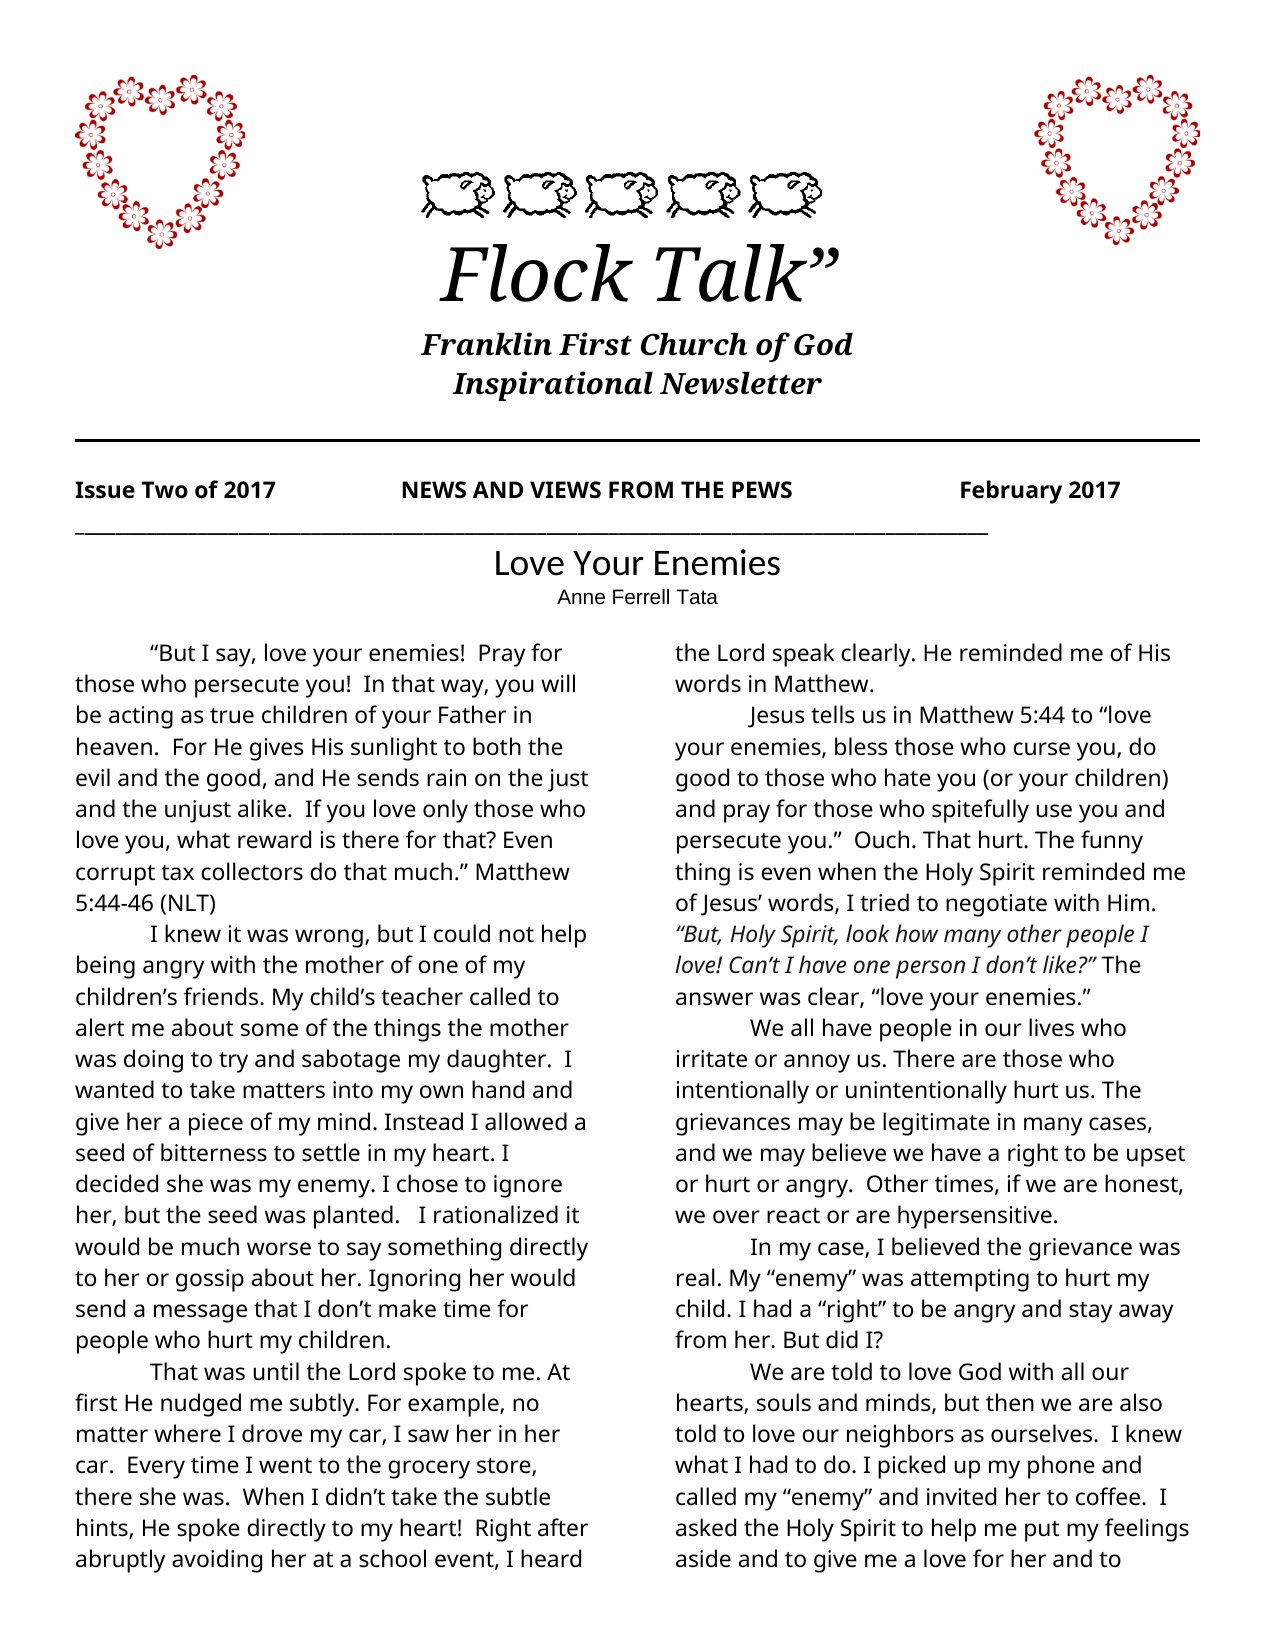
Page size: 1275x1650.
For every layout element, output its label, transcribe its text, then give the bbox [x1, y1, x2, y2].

text “But I say, love your enemies! Pray for those who persecute you! In that way, you will be acting as true children of your Father in heaven. For He gives His sunlight to both the evil and the good, and He sends rain on the just and the unjust alike. If you love only those who love you, what reward is there for that? Even corrupt tax collectors do that much.” Matthew 5:44-46 (NLT) [75, 637, 600, 918]
text In my case, I believed the grievance was real. My “enemy” was attempting to hurt my child. I had a “right” to be angry and stay away from her. But did I? [675, 1231, 1200, 1356]
text Inspirational Newsletter [75, 363, 1200, 403]
text Issue Two of 2017 NEWS AND VIEWS FROM THE PEWS February 2017 _________________________________________________________________________________________ [75, 474, 1200, 539]
text That was until the Lord spoke to me. At first He nudged me subtly. For example, no matter where I drove my car, I saw her in her car. Every time I went to the grocery store, there she was. When I didn’t take the subtle hints, He spoke directly to my heart! Right after abruptly avoiding her at a school event, I heard the Lord speak clearly. He reminded me of His words in Matthew. [75, 1356, 600, 1574]
picture [1034, 75, 1200, 245]
text Love Your Enemies [75, 539, 1200, 585]
text That was until the Lord spoke to me. At first He nudged me subtly. For example, no matter where I drove my car, I saw her in her car. Every time I went to the grocery store, there she was. When I didn’t take the subtle hints, He spoke directly to my heart! Right after abruptly avoiding her at a school event, I heard the Lord speak clearly. He reminded me of His words in Matthew. [675, 637, 1200, 699]
picture [75, 75, 246, 249]
text Flock Talk” [75, 75, 1200, 324]
text We all have people in our lives who irritate or annoy us. There are those who intentionally or unintentionally hurt us. The grievances may be legitimate in many cases, and we may believe we have a right to be upset or hurt or angry. Other times, if we are honest, we over react or are hypersensitive. [675, 1012, 1200, 1231]
text Franklin First Church of God [75, 324, 1200, 363]
text I knew it was wrong, but I could not help being angry with the mother of one of my children’s friends. My child’s teacher called to alert me about some of the things the mother was doing to try and sabotage my daughter. I wanted to take matters into my own hand and give her a piece of my mind. Instead I allowed a seed of bitterness to settle in my heart. I decided she was my enemy. I chose to ignore her, but the seed was planted. I rationalized it would be much worse to say something directly to her or gossip about her. Ignoring her would send a message that I don’t make time for people who hurt my children. [75, 918, 600, 1356]
text Jesus tells us in Matthew 5:44 to “love your enemies, bless those who curse you, do good to those who hate you (or your children) and pray for those who spitefully use you and persecute you.” Ouch. That hurt. The funny thing is even when the Holy Spirit reminded me of Jesus’ words, I tried to negotiate with Him. “But, Holy Spirit, look how many other people I love! Can’t I have one person I don’t like?” The answer was clear, “love your enemies.” [675, 699, 1200, 1012]
text Anne Ferrell Tata [75, 585, 1200, 609]
